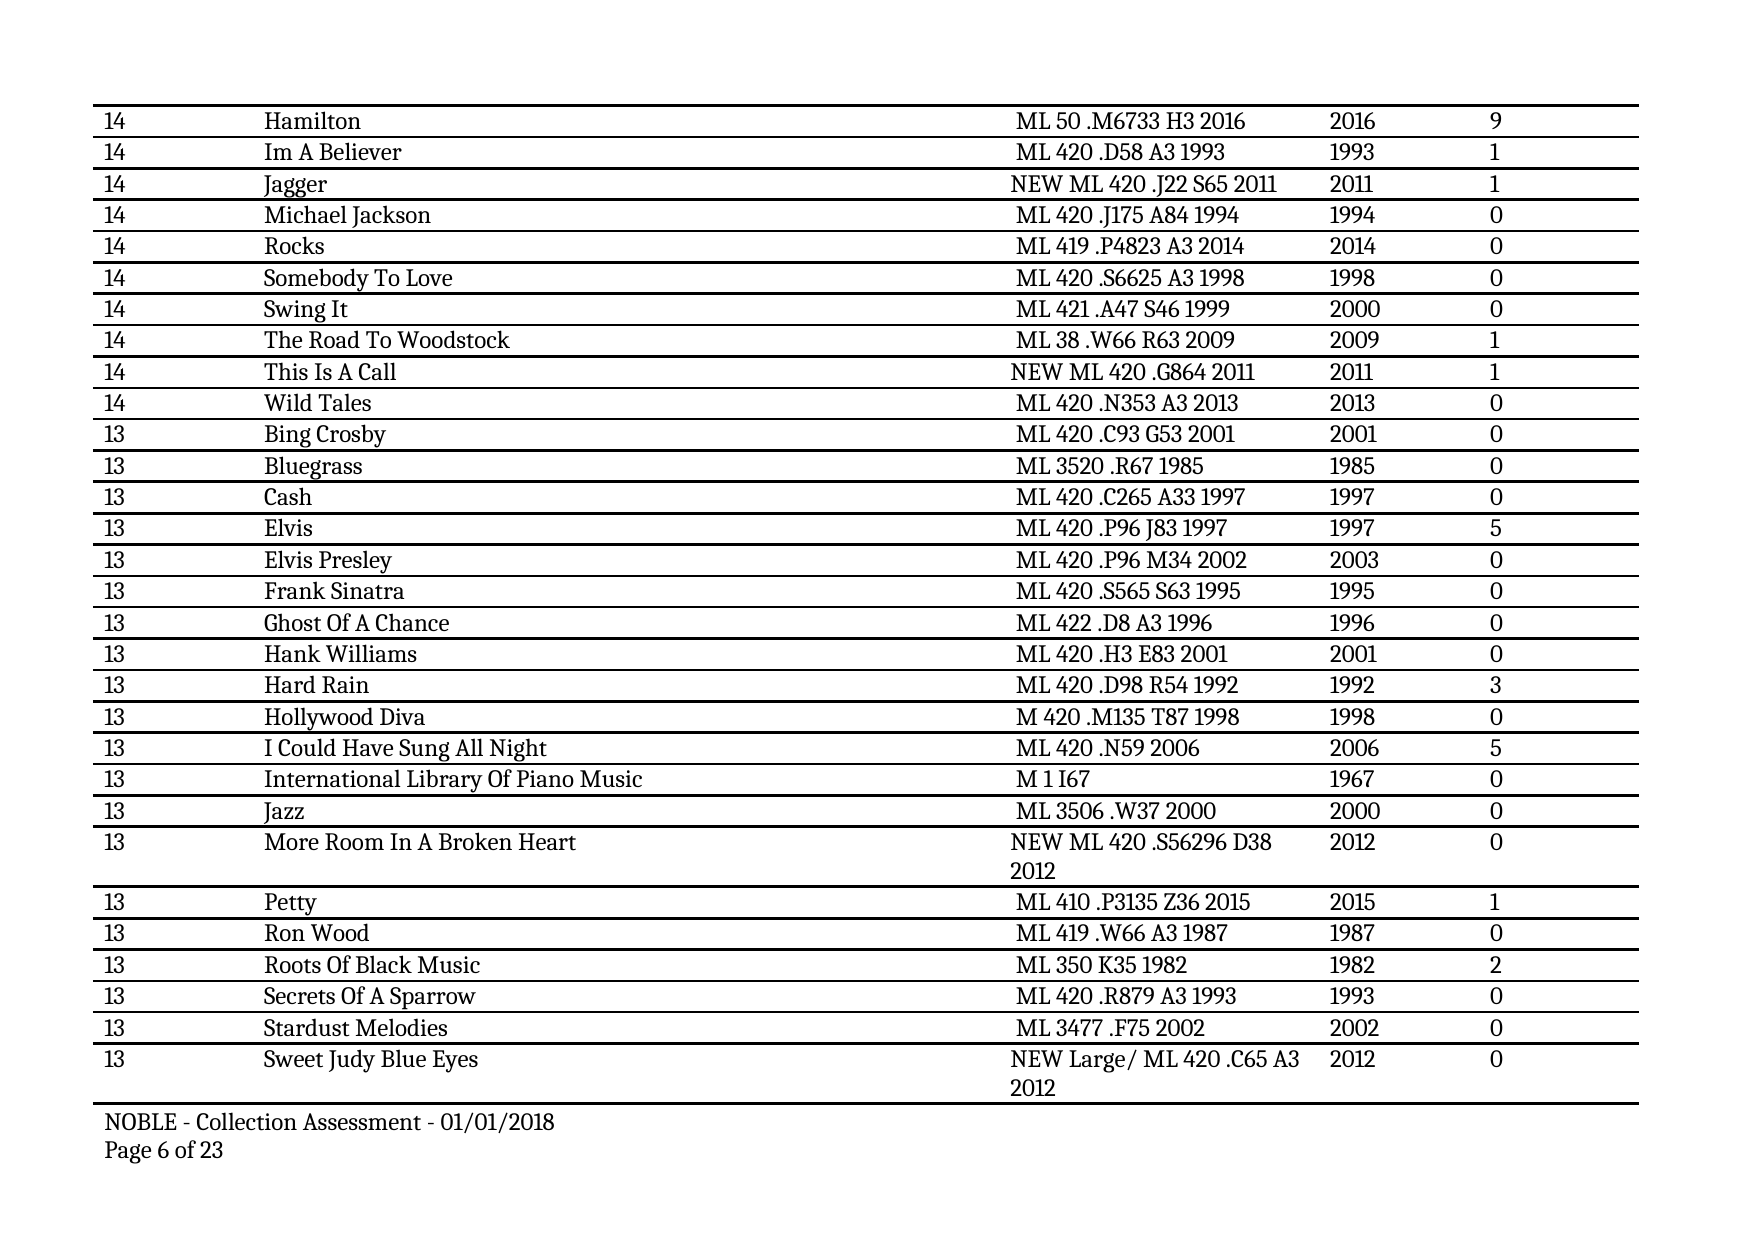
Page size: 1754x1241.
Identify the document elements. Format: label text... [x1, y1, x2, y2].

table_cell ML 3520 .R67 1985 [999, 452, 1319, 480]
table_cell 0 [1479, 797, 1638, 825]
table_cell Elvis [253, 515, 999, 543]
table_cell NEW ML 420 .S56296 D38 2012 [999, 828, 1319, 885]
table_cell 13 [93, 452, 253, 480]
table_cell ML 350 K35 1982 [999, 951, 1319, 979]
table_cell 1 [1479, 358, 1638, 386]
table_cell 0 [1479, 640, 1638, 668]
table_cell 0 [1479, 483, 1638, 512]
table_cell Rocks [253, 232, 999, 261]
table_cell 2001 [1319, 420, 1478, 449]
table_cell 0 [1479, 703, 1638, 731]
table_cell 13 [93, 797, 253, 825]
table_cell 2006 [1319, 734, 1478, 763]
table_cell 14 [93, 389, 253, 418]
table_cell 1996 [1319, 608, 1478, 637]
table_cell I Could Have Sung All Night [253, 734, 999, 763]
table_cell ML 420 .N59 2006 [999, 734, 1319, 763]
table_cell 13 [93, 734, 253, 763]
table_cell 2009 [1319, 326, 1478, 355]
table_cell 0 [1479, 608, 1638, 637]
table_cell 1997 [1319, 515, 1478, 543]
table_cell Hank Williams [253, 640, 999, 668]
table_cell ML 420 .C265 A33 1997 [999, 483, 1319, 512]
table_cell NEW Large/ ML 420 .C65 A3 2012 [999, 1045, 1319, 1102]
table_cell 1 [1479, 888, 1638, 917]
table_cell 0 [1479, 420, 1638, 449]
table_cell 14 [93, 232, 253, 261]
table_cell ML 420 .S565 S63 1995 [999, 577, 1319, 606]
table_cell 2000 [1319, 797, 1478, 825]
table_cell 13 [93, 420, 253, 449]
table_cell 0 [1479, 389, 1638, 418]
table_cell 2012 [1319, 1045, 1478, 1102]
table_cell 2016 [1319, 107, 1478, 136]
table_cell 2011 [1319, 358, 1478, 386]
table_cell 1995 [1319, 577, 1478, 606]
table_cell 1997 [1319, 483, 1478, 512]
table_cell Sweet Judy Blue Eyes [253, 1045, 999, 1102]
table_cell 0 [1479, 232, 1638, 261]
table_cell The Road To Woodstock [253, 326, 999, 355]
table_cell 0 [1479, 546, 1638, 574]
table_cell Im A Believer [253, 138, 999, 167]
table_cell NEW ML 420 .J22 S65 2011 [999, 170, 1319, 198]
table_cell This Is A Call [253, 358, 999, 386]
table_cell 1992 [1319, 671, 1478, 700]
table_cell 0 [1479, 201, 1638, 229]
table_cell Somebody To Love [253, 264, 999, 292]
table_cell 13 [93, 703, 253, 731]
table_cell ML 420 .R879 A3 1993 [999, 982, 1319, 1011]
table_cell 13 [93, 546, 253, 574]
table_cell 13 [93, 1013, 253, 1042]
table_cell 2013 [1319, 389, 1478, 418]
table_cell 13 [93, 765, 253, 794]
table_cell NEW ML 420 .G864 2011 [999, 358, 1319, 386]
table_cell ML 420 .D98 R54 1992 [999, 671, 1319, 700]
table_cell 0 [1479, 1045, 1638, 1102]
table_cell 1993 [1319, 138, 1478, 167]
table_cell 0 [1479, 920, 1638, 948]
table_cell Bluegrass [253, 452, 999, 480]
table_cell ML 419 .W66 A3 1987 [999, 920, 1319, 948]
table_cell 0 [1479, 452, 1638, 480]
table_cell ML 3506 .W37 2000 [999, 797, 1319, 825]
table_cell 0 [1479, 765, 1638, 794]
table_cell Roots Of Black Music [253, 951, 999, 979]
table_cell 0 [1479, 828, 1638, 885]
table_cell ML 420 .H3 E83 2001 [999, 640, 1319, 668]
table_cell ML 420 .P96 J83 1997 [999, 515, 1319, 543]
table_cell 14 [93, 201, 253, 229]
table_cell Hamilton [253, 107, 999, 136]
table_cell 0 [1479, 295, 1638, 324]
table_cell 2012 [1319, 828, 1478, 885]
table_cell 3 [1479, 671, 1638, 700]
table_cell Wild Tales [253, 389, 999, 418]
table_cell 13 [93, 951, 253, 979]
table_cell 14 [93, 170, 253, 198]
table_cell 0 [1479, 982, 1638, 1011]
table_cell ML 422 .D8 A3 1996 [999, 608, 1319, 637]
table_cell 13 [93, 608, 253, 637]
table_cell ML 38 .W66 R63 2009 [999, 326, 1319, 355]
table_cell ML 420 .C93 G53 2001 [999, 420, 1319, 449]
table_cell 13 [93, 828, 253, 885]
table_cell 2 [1479, 951, 1638, 979]
table_cell 2011 [1319, 170, 1478, 198]
table_cell Ron Wood [253, 920, 999, 948]
table_cell 1998 [1319, 264, 1478, 292]
table_cell Jazz [253, 797, 999, 825]
table_cell 1998 [1319, 703, 1478, 731]
table_cell Jagger [253, 170, 999, 198]
table_cell More Room In A Broken Heart [253, 828, 999, 885]
table_cell M 1 I67 [999, 765, 1319, 794]
table_cell Swing It [253, 295, 999, 324]
table_cell 14 [93, 358, 253, 386]
table_cell 1982 [1319, 951, 1478, 979]
table_cell 5 [1479, 515, 1638, 543]
table_cell 1 [1479, 326, 1638, 355]
table_cell 2003 [1319, 546, 1478, 574]
table_cell ML 420 .J175 A84 1994 [999, 201, 1319, 229]
table_cell 9 [1479, 107, 1638, 136]
table_cell 13 [93, 982, 253, 1011]
table_cell Bing Crosby [253, 420, 999, 449]
table_cell ML 420 .N353 A3 2013 [999, 389, 1319, 418]
table_cell 13 [93, 1045, 253, 1102]
table_cell M 420 .M135 T87 1998 [999, 703, 1319, 731]
table_cell 5 [1479, 734, 1638, 763]
table_cell Cash [253, 483, 999, 512]
table_cell ML 3477 .F75 2002 [999, 1013, 1319, 1042]
table_cell 13 [93, 483, 253, 512]
table_cell 2000 [1319, 295, 1478, 324]
table_cell 1 [1479, 170, 1638, 198]
table_cell 1 [1479, 138, 1638, 167]
table_cell International Library Of Piano Music [253, 765, 999, 794]
table_cell ML 420 .S6625 A3 1998 [999, 264, 1319, 292]
table_cell ML 50 .M6733 H3 2016 [999, 107, 1319, 136]
table_cell Ghost Of A Chance [253, 608, 999, 637]
table_cell Secrets Of A Sparrow [253, 982, 999, 1011]
table_cell Hard Rain [253, 671, 999, 700]
table_cell ML 420 .P96 M34 2002 [999, 546, 1319, 574]
table_cell 0 [1479, 1013, 1638, 1042]
table_cell Frank Sinatra [253, 577, 999, 606]
table_cell Petty [253, 888, 999, 917]
table_cell ML 410 .P3135 Z36 2015 [999, 888, 1319, 917]
table_cell 13 [93, 577, 253, 606]
table_cell 14 [93, 326, 253, 355]
table_cell 1994 [1319, 201, 1478, 229]
table_cell 0 [1479, 264, 1638, 292]
table_cell Elvis Presley [253, 546, 999, 574]
table_cell ML 421 .A47 S46 1999 [999, 295, 1319, 324]
table_cell 2015 [1319, 888, 1478, 917]
table_cell 13 [93, 671, 253, 700]
table_cell 1967 [1319, 765, 1478, 794]
table_cell 13 [93, 515, 253, 543]
table_cell 1993 [1319, 982, 1478, 1011]
table_cell 0 [1479, 577, 1638, 606]
table_cell 14 [93, 264, 253, 292]
table_cell 2014 [1319, 232, 1478, 261]
table_cell 13 [93, 888, 253, 917]
table_cell ML 419 .P4823 A3 2014 [999, 232, 1319, 261]
table_cell Stardust Melodies [253, 1013, 999, 1042]
table_cell 14 [93, 107, 253, 136]
table_cell 14 [93, 295, 253, 324]
table_cell ML 420 .D58 A3 1993 [999, 138, 1319, 167]
table_cell 2002 [1319, 1013, 1478, 1042]
table_cell 1985 [1319, 452, 1478, 480]
table_cell 2001 [1319, 640, 1478, 668]
table_cell Michael Jackson [253, 201, 999, 229]
table_cell Hollywood Diva [253, 703, 999, 731]
table_cell 14 [93, 138, 253, 167]
table_cell 1987 [1319, 920, 1478, 948]
table_cell 13 [93, 920, 253, 948]
table_cell 13 [93, 640, 253, 668]
